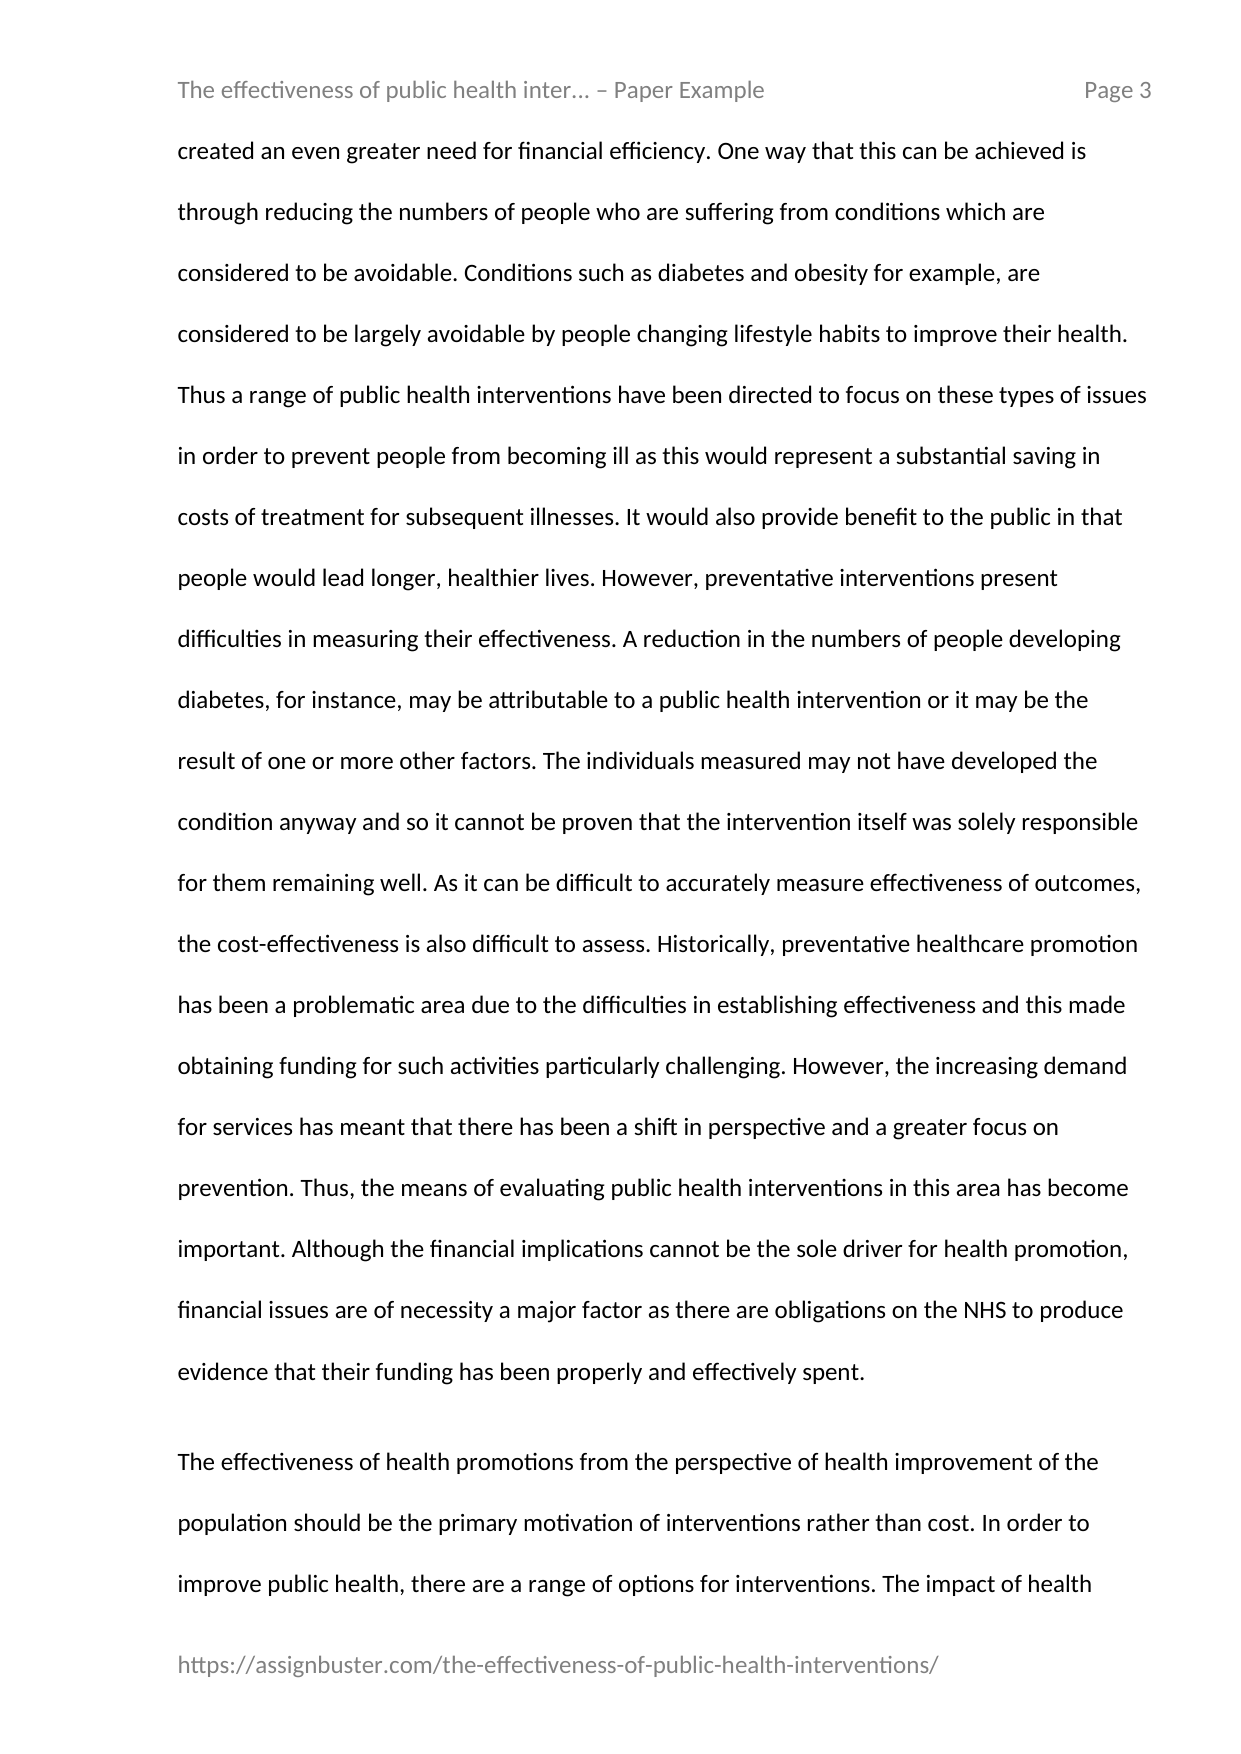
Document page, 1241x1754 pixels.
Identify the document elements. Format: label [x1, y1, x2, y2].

text [177, 135, 1152, 1386]
text [177, 1446, 1152, 1599]
